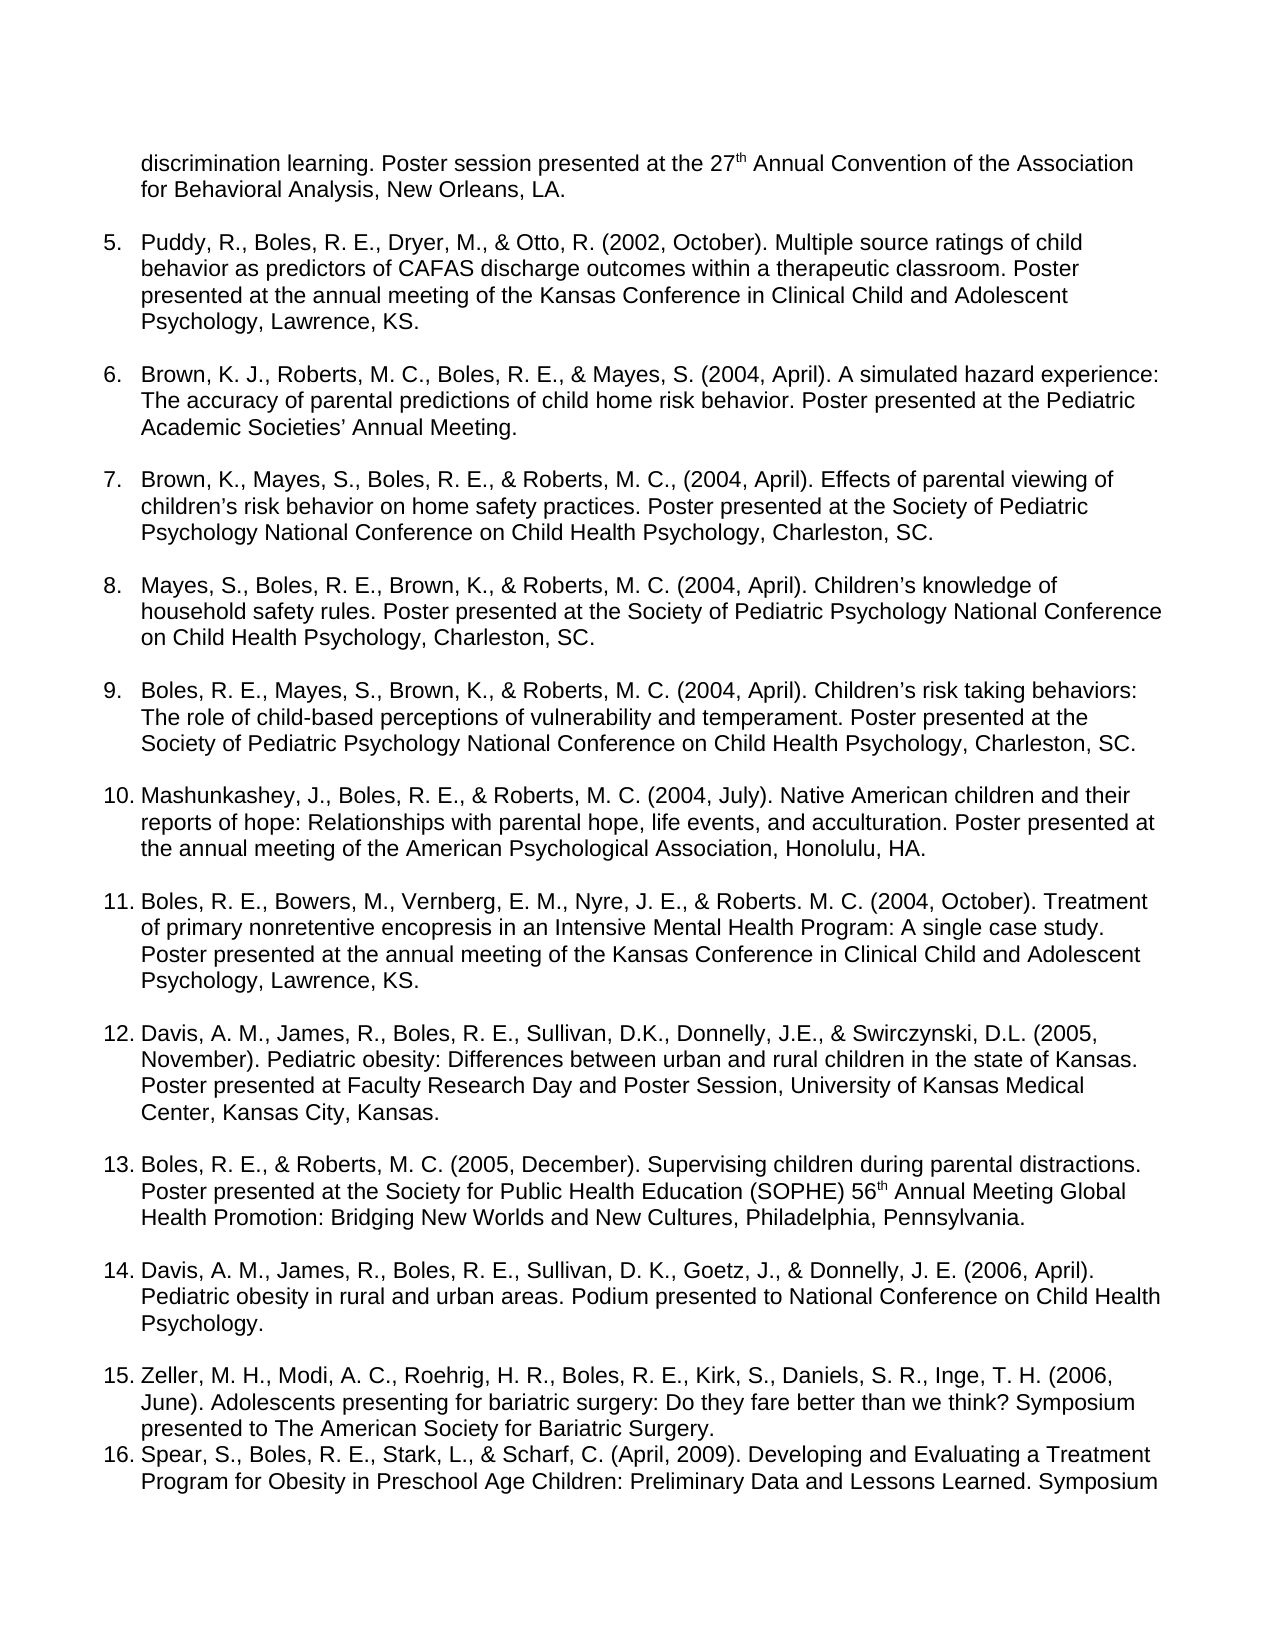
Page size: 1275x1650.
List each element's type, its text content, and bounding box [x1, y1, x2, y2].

list Brown, K. J., Roberts, M. C., Boles, R. E., & Mayes, S. (2004, April). A simulated hazard experience: The accuracy of parental predictions of child home risk behavior. Poster presented at the Pediatric Academic Societies’ Annual Meeting. [103, 361, 1162, 440]
list Mashunkashey, J., Boles, R. E., & Roberts, M. C. (2004, July). Native American children and their reports of hope: Relationships with parental hope, life events, and acculturation. Poster presented at the annual meeting of the American Psychological Association, Honolulu, HA. [103, 782, 1162, 862]
list Boles, R. E., Bowers, M., Vernberg, E. M., Nyre, J. E., & Roberts. M. C. (2004, October). Treatment of primary nonretentive encopresis in an Intensive Mental Health Program: A single case study. Poster presented at the annual meeting of the Kansas Conference in Clinical Child and Adolescent Psychology, Lawrence, KS. [103, 888, 1162, 993]
list Boles, R. E., Mayes, S., Brown, K., & Roberts, M. C. (2004, April). Children’s risk taking behaviors: The role of child-based perceptions of vulnerability and temperament. Poster presented at the Society of Pediatric Psychology National Conference on Child Health Psychology, Charleston, SC. [103, 677, 1162, 756]
list Puddy, R., Boles, R. E., Dryer, M., & Otto, R. (2002, October). Multiple source ratings of child behavior as predictors of CAFAS discharge outcomes within a therapeutic classroom. Poster presented at the annual meeting of the Kansas Conference in Clinical Child and Adolescent Psychology, Lawrence, KS. [103, 229, 1162, 334]
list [103, 1441, 1162, 1494]
list Brown, K., Mayes, S., Boles, R. E., & Roberts, M. C., (2004, April). Effects of parental viewing of children’s risk behavior on home safety practices. Poster presented at the Society of Pediatric Psychology National Conference on Child Health Psychology, Charleston, SC. [103, 466, 1162, 545]
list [103, 150, 1162, 203]
list Zeller, M. H., Modi, A. C., Roehrig, H. R., Boles, R. E., Kirk, S., Daniels, S. R., Inge, T. H. (2006, June). Adolescents presenting for bariatric surgery: Do they fare better than we think? Symposium presented to The American Society for Bariatric Surgery. [103, 1362, 1162, 1441]
list Mayes, S., Boles, R. E., Brown, K., & Roberts, M. C. (2004, April). Children’s knowledge of household safety rules. Poster presented at the Society of Pediatric Psychology National Conference on Child Health Psychology, Charleston, SC. [103, 572, 1162, 651]
list Davis, A. M., James, R., Boles, R. E., Sullivan, D. K., Goetz, J., & Donnelly, J. E. (2006, April). Pediatric obesity in rural and urban areas. Podium presented to National Conference on Child Health Psychology. [103, 1257, 1162, 1336]
list Davis, A. M., James, R., Boles, R. E., Sullivan, D.K., Donnelly, J.E., & Swirczynski, D.L. (2005, November). Pediatric obesity: Differences between urban and rural children in the state of Kansas. Poster presented at Faculty Research Day and Poster Session, University of Kansas Medical Center, Kansas City, Kansas. [103, 1020, 1162, 1125]
list Boles, R. E., & Roberts, M. C. (2005, December). Supervising children during parental distractions. Poster presented at the Society for Public Health Education (SOPHE) 56th Annual Meeting Global Health Promotion: Bridging New Worlds and New Cultures, Philadelphia, Pennsylvania. [103, 1151, 1162, 1231]
